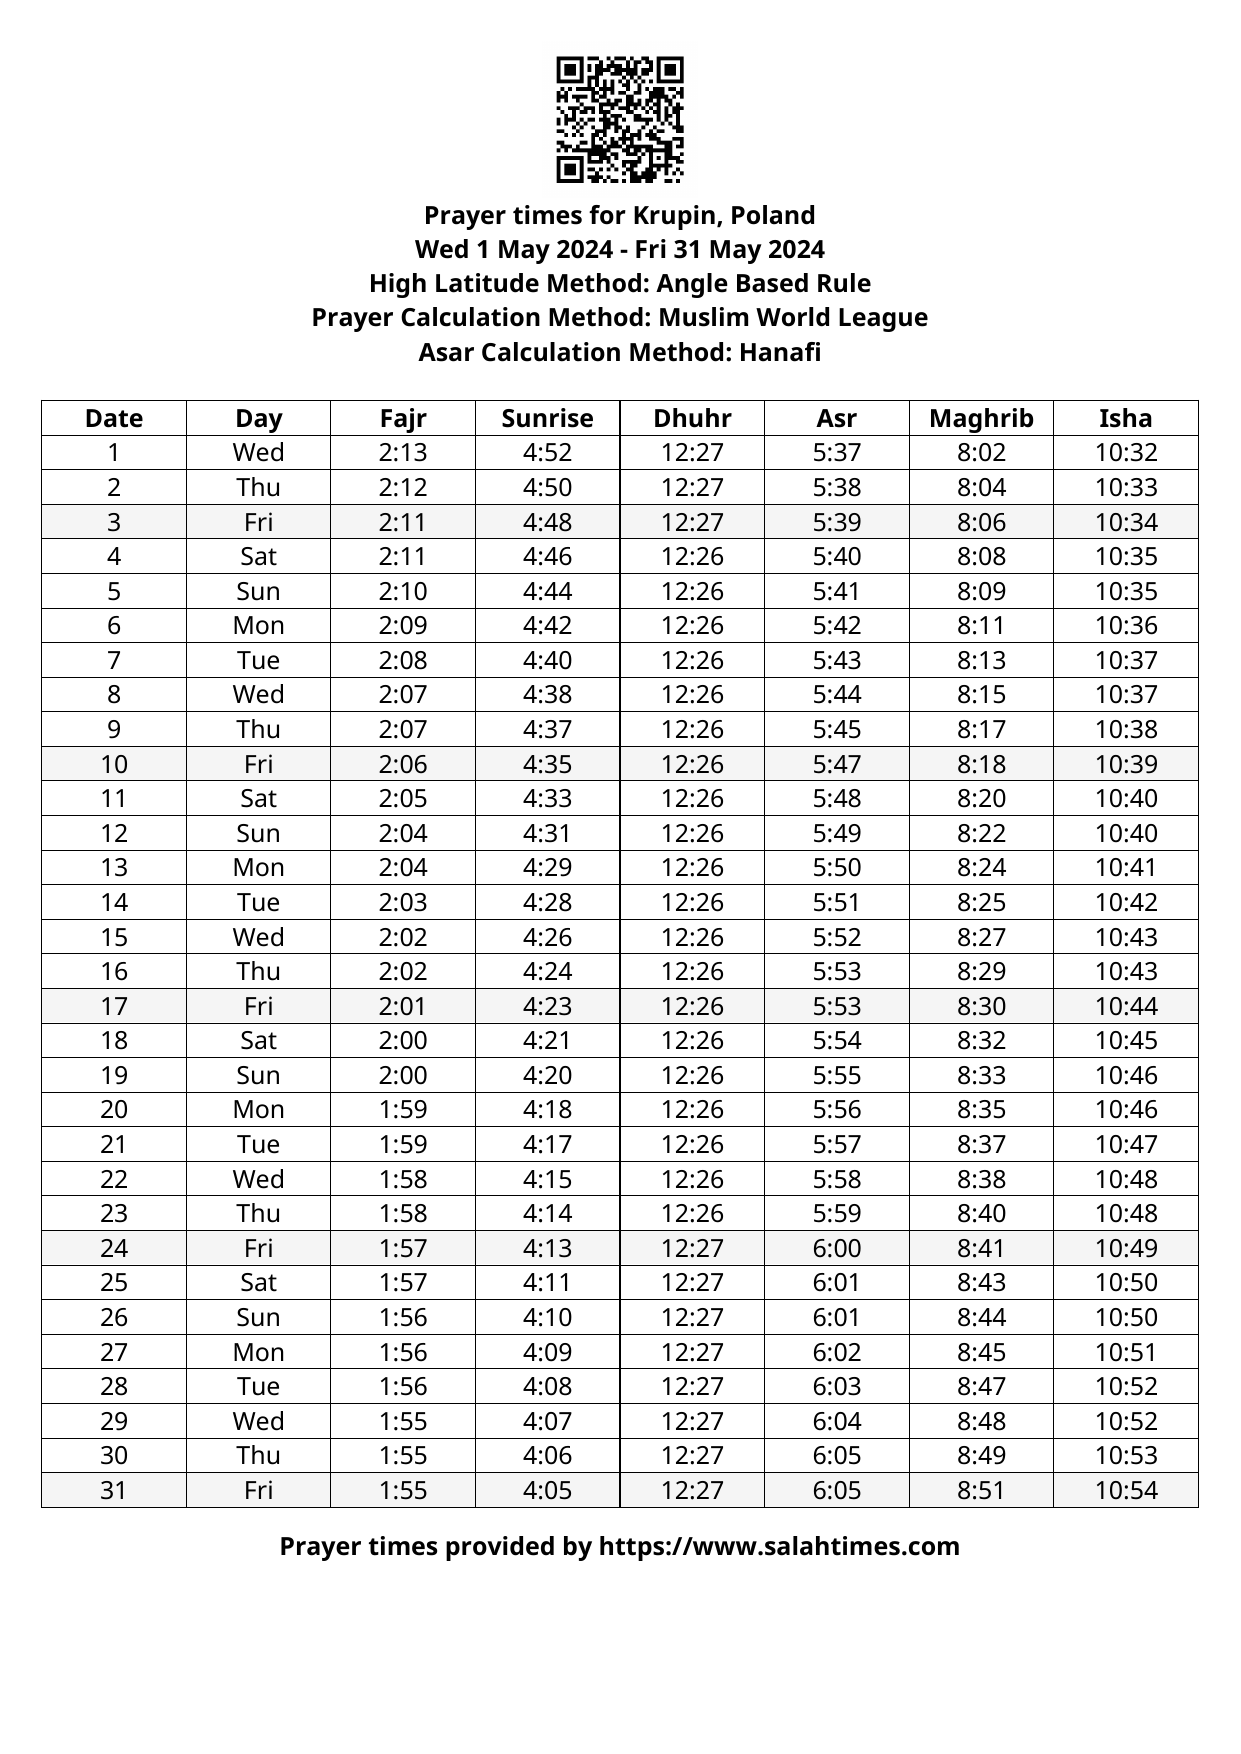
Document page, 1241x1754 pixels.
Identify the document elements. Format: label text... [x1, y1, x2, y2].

table_cell 12:26 [621, 712, 764, 746]
table_cell 12:26 [621, 851, 764, 884]
table_cell Wed [187, 1404, 330, 1437]
table_cell 31 [42, 1473, 186, 1507]
table_cell 4:18 [476, 1093, 619, 1126]
table_cell 12:27 [621, 1266, 764, 1299]
table_cell 1:57 [331, 1231, 475, 1264]
table_cell 4:14 [476, 1196, 619, 1230]
table_cell 6:01 [765, 1300, 909, 1334]
table_header Isha [1054, 401, 1198, 434]
table_cell Sun [187, 1300, 330, 1334]
table_cell 20 [42, 1093, 186, 1126]
table_cell 2:01 [331, 989, 475, 1022]
table_cell 10:37 [1054, 678, 1198, 711]
table_cell 6:03 [765, 1369, 909, 1403]
table_cell 8:20 [910, 781, 1053, 815]
table_cell 8:51 [910, 1473, 1053, 1507]
table_cell Sun [187, 574, 330, 607]
table_cell 10:43 [1054, 920, 1198, 953]
table_cell 15 [42, 920, 186, 953]
table_cell 10:52 [1054, 1369, 1198, 1403]
table_cell 5 [42, 574, 186, 607]
table_cell 10:53 [1054, 1439, 1198, 1472]
table_cell 4:26 [476, 920, 619, 953]
table_cell 4:11 [476, 1266, 619, 1299]
table_cell 8:11 [910, 609, 1053, 642]
table_cell Fri [187, 1231, 330, 1264]
table_cell Sun [187, 1058, 330, 1092]
table_cell 12:27 [621, 1335, 764, 1368]
table_cell 2:13 [331, 436, 475, 469]
table_cell Thu [187, 954, 330, 988]
table_cell 8:44 [910, 1300, 1053, 1334]
table_cell 2:12 [331, 470, 475, 504]
table_cell 16 [42, 954, 186, 988]
table_cell 10:35 [1054, 539, 1198, 573]
table_cell 10:32 [1054, 436, 1198, 469]
table_cell 29 [42, 1404, 186, 1437]
table_cell 2:05 [331, 781, 475, 815]
table_cell 23 [42, 1196, 186, 1230]
table_cell 5:38 [765, 470, 909, 504]
table_cell 10:43 [1054, 954, 1198, 988]
text High Latitude Method: Angle Based Rule [42, 266, 1198, 300]
table_cell 8:37 [910, 1127, 1053, 1161]
table_cell 12:27 [621, 470, 764, 504]
table_cell 4:24 [476, 954, 619, 988]
table_cell 4:42 [476, 609, 619, 642]
table_cell 12:26 [621, 781, 764, 815]
table_cell 11 [42, 781, 186, 815]
table_cell 9 [42, 712, 186, 746]
table_header Fajr [331, 401, 475, 434]
table_cell 5:43 [765, 643, 909, 677]
table_cell 2:08 [331, 643, 475, 677]
table_cell 1:55 [331, 1439, 475, 1472]
table_cell 10:47 [1054, 1127, 1198, 1161]
table_cell 12:26 [621, 885, 764, 919]
table_cell Sat [187, 781, 330, 815]
table_cell 26 [42, 1300, 186, 1334]
table_cell 4:44 [476, 574, 619, 607]
table_cell 10:44 [1054, 989, 1198, 1022]
table_cell 2:03 [331, 885, 475, 919]
table_cell 8:43 [910, 1266, 1053, 1299]
table_cell 5:42 [765, 609, 909, 642]
table_header Date [42, 401, 186, 434]
table_cell 5:59 [765, 1196, 909, 1230]
table_cell 10:50 [1054, 1300, 1198, 1334]
table_cell 3 [42, 505, 186, 538]
table_cell 4:52 [476, 436, 619, 469]
table_cell 12:26 [621, 643, 764, 677]
table_cell Wed [187, 920, 330, 953]
text Prayer Calculation Method: Muslim World League [42, 300, 1198, 334]
table_cell 10:37 [1054, 643, 1198, 677]
table_cell 4:10 [476, 1300, 619, 1334]
table_cell 12:27 [621, 505, 764, 538]
table_cell 12:26 [621, 1127, 764, 1161]
table_cell 12:26 [621, 609, 764, 642]
table_cell 6:04 [765, 1404, 909, 1437]
table_cell 7 [42, 643, 186, 677]
table_cell 12:26 [621, 1058, 764, 1092]
table_cell 4:31 [476, 816, 619, 849]
table_cell 4:28 [476, 885, 619, 919]
table_cell 8:25 [910, 885, 1053, 919]
table_cell 19 [42, 1058, 186, 1092]
table_cell 8:24 [910, 851, 1053, 884]
table_cell 27 [42, 1335, 186, 1368]
table_cell 5:58 [765, 1162, 909, 1195]
table_cell 18 [42, 1024, 186, 1057]
table_cell 8:15 [910, 678, 1053, 711]
table_cell 1:59 [331, 1093, 475, 1126]
table_cell 4:20 [476, 1058, 619, 1092]
table_cell 8:33 [910, 1058, 1053, 1092]
text Prayer times provided by https://www.salahtimes.com [42, 1528, 1198, 1563]
table_cell 12:26 [621, 920, 764, 953]
table_cell 12:26 [621, 678, 764, 711]
table_cell 5:51 [765, 885, 909, 919]
table_cell Tue [187, 1127, 330, 1161]
table_cell Mon [187, 1093, 330, 1126]
table_cell 5:54 [765, 1024, 909, 1057]
table_cell Sat [187, 539, 330, 573]
table_cell Thu [187, 712, 330, 746]
table_cell 2:00 [331, 1058, 475, 1092]
table_cell 21 [42, 1127, 186, 1161]
table_cell 4 [42, 539, 186, 573]
table_cell 8:48 [910, 1404, 1053, 1437]
table_cell 12 [42, 816, 186, 849]
text Prayer times for Krupin, Poland [42, 198, 1198, 232]
table_cell Wed [187, 678, 330, 711]
table_cell 4:21 [476, 1024, 619, 1057]
table_cell 10:48 [1054, 1162, 1198, 1195]
table_cell Thu [187, 1196, 330, 1230]
table_cell 12:26 [621, 1162, 764, 1195]
table_cell 5:44 [765, 678, 909, 711]
table_cell 10:35 [1054, 574, 1198, 607]
text Wed 1 May 2024 - Fri 31 May 2024 [42, 232, 1198, 266]
table_cell 12:27 [621, 1231, 764, 1264]
table_cell 4:38 [476, 678, 619, 711]
table_cell 6:05 [765, 1473, 909, 1507]
table_cell 12:26 [621, 816, 764, 849]
table_cell 12:27 [621, 436, 764, 469]
table_cell Tue [187, 885, 330, 919]
table_cell 2:02 [331, 954, 475, 988]
table_cell 5:56 [765, 1093, 909, 1126]
table_cell 4:48 [476, 505, 619, 538]
table_cell 8:17 [910, 712, 1053, 746]
text Asar Calculation Method: Hanafi [42, 334, 1198, 368]
table_cell 2:11 [331, 505, 475, 538]
table_cell 4:06 [476, 1439, 619, 1472]
table_cell 8:45 [910, 1335, 1053, 1368]
table_cell 5:48 [765, 781, 909, 815]
table_cell 8 [42, 678, 186, 711]
table_cell 12:26 [621, 989, 764, 1022]
table_cell 10:39 [1054, 747, 1198, 780]
table_cell 8:09 [910, 574, 1053, 607]
table_cell 25 [42, 1266, 186, 1299]
table_cell Mon [187, 1335, 330, 1368]
table_cell 8:02 [910, 436, 1053, 469]
table_cell 8:49 [910, 1439, 1053, 1472]
table_cell 10:54 [1054, 1473, 1198, 1507]
table_cell 5:41 [765, 574, 909, 607]
table_cell 10 [42, 747, 186, 780]
table_cell 5:53 [765, 954, 909, 988]
table_cell 10:34 [1054, 505, 1198, 538]
table_cell 8:41 [910, 1231, 1053, 1264]
table_cell 4:09 [476, 1335, 619, 1368]
table_cell 4:46 [476, 539, 619, 573]
table_header Maghrib [910, 401, 1053, 434]
table_cell 4:40 [476, 643, 619, 677]
table_header Sunrise [476, 401, 619, 434]
table_cell 12:27 [621, 1300, 764, 1334]
table_cell 2:07 [331, 678, 475, 711]
table_cell 8:18 [910, 747, 1053, 780]
table_cell 10:40 [1054, 781, 1198, 815]
table_cell 1:55 [331, 1473, 475, 1507]
table_cell 10:46 [1054, 1093, 1198, 1126]
table_cell Tue [187, 1369, 330, 1403]
table_cell 8:29 [910, 954, 1053, 988]
table_cell 5:39 [765, 505, 909, 538]
table_cell 1:56 [331, 1300, 475, 1334]
table_cell 5:55 [765, 1058, 909, 1092]
table_cell Fri [187, 989, 330, 1022]
table_cell 8:08 [910, 539, 1053, 573]
table_cell 10:40 [1054, 816, 1198, 849]
table_cell Sat [187, 1024, 330, 1057]
table_cell 4:23 [476, 989, 619, 1022]
table_cell Sat [187, 1266, 330, 1299]
table_header Day [187, 401, 330, 434]
table_cell 12:26 [621, 954, 764, 988]
table_cell 2 [42, 470, 186, 504]
table_cell 12:26 [621, 747, 764, 780]
table_cell 8:35 [910, 1093, 1053, 1126]
table_cell 1:55 [331, 1404, 475, 1437]
table_cell 4:05 [476, 1473, 619, 1507]
table_cell 6:00 [765, 1231, 909, 1264]
table_cell 22 [42, 1162, 186, 1195]
table_cell 1:58 [331, 1162, 475, 1195]
table_cell 8:32 [910, 1024, 1053, 1057]
table_cell 12:26 [621, 574, 764, 607]
table_cell 2:04 [331, 816, 475, 849]
table_cell 10:41 [1054, 851, 1198, 884]
table_cell 6:05 [765, 1439, 909, 1472]
table_cell 2:02 [331, 920, 475, 953]
table_cell 2:00 [331, 1024, 475, 1057]
table_cell 12:26 [621, 1093, 764, 1126]
table_cell 2:04 [331, 851, 475, 884]
table_cell 4:33 [476, 781, 619, 815]
table_cell Mon [187, 851, 330, 884]
table_cell 8:22 [910, 816, 1053, 849]
table_cell 4:08 [476, 1369, 619, 1403]
table_cell 2:06 [331, 747, 475, 780]
table_cell 10:42 [1054, 885, 1198, 919]
table_cell 8:40 [910, 1196, 1053, 1230]
table_cell 1:56 [331, 1369, 475, 1403]
table_cell Fri [187, 1473, 330, 1507]
table_cell 4:13 [476, 1231, 619, 1264]
table_cell 1:58 [331, 1196, 475, 1230]
table_cell 10:50 [1054, 1266, 1198, 1299]
table_cell 8:27 [910, 920, 1053, 953]
table_cell 8:06 [910, 505, 1053, 538]
table_header Dhuhr [621, 401, 764, 434]
table_cell 4:15 [476, 1162, 619, 1195]
picture [542, 41, 699, 198]
table_cell 5:47 [765, 747, 909, 780]
table_cell 8:38 [910, 1162, 1053, 1195]
table_cell 12:27 [621, 1473, 764, 1507]
table_cell 4:07 [476, 1404, 619, 1437]
table_cell 12:27 [621, 1404, 764, 1437]
table_cell 12:26 [621, 1024, 764, 1057]
table_cell 5:49 [765, 816, 909, 849]
table_cell Sun [187, 816, 330, 849]
table_cell 28 [42, 1369, 186, 1403]
table_cell 24 [42, 1231, 186, 1264]
table_cell Tue [187, 643, 330, 677]
table_cell Thu [187, 470, 330, 504]
table_cell 2:07 [331, 712, 475, 746]
table_cell Thu [187, 1439, 330, 1472]
table_cell Fri [187, 747, 330, 780]
table_cell 8:04 [910, 470, 1053, 504]
table_cell 2:09 [331, 609, 475, 642]
table_cell 5:57 [765, 1127, 909, 1161]
table_cell 10:49 [1054, 1231, 1198, 1264]
table_cell 10:33 [1054, 470, 1198, 504]
table_cell 2:11 [331, 539, 475, 573]
table_cell 10:45 [1054, 1024, 1198, 1057]
table_cell 8:47 [910, 1369, 1053, 1403]
table_cell 12:27 [621, 1369, 764, 1403]
table_cell 12:26 [621, 539, 764, 573]
table_cell 4:17 [476, 1127, 619, 1161]
table_cell 8:13 [910, 643, 1053, 677]
table_cell 5:53 [765, 989, 909, 1022]
table_cell Fri [187, 505, 330, 538]
table_cell 1:56 [331, 1335, 475, 1368]
table_cell Wed [187, 436, 330, 469]
table_cell 5:50 [765, 851, 909, 884]
table_cell 2:10 [331, 574, 475, 607]
table_cell 17 [42, 989, 186, 1022]
table_cell 4:37 [476, 712, 619, 746]
table_cell 6 [42, 609, 186, 642]
table_cell 5:52 [765, 920, 909, 953]
table_cell 1:57 [331, 1266, 475, 1299]
table_cell 10:36 [1054, 609, 1198, 642]
table_cell 6:02 [765, 1335, 909, 1368]
table_cell 10:48 [1054, 1196, 1198, 1230]
table_cell 10:51 [1054, 1335, 1198, 1368]
table_cell 14 [42, 885, 186, 919]
table_cell 30 [42, 1439, 186, 1472]
table_cell 12:26 [621, 1196, 764, 1230]
table_cell 8:30 [910, 989, 1053, 1022]
table_cell 4:50 [476, 470, 619, 504]
table_cell Wed [187, 1162, 330, 1195]
table_cell 6:01 [765, 1266, 909, 1299]
table_cell 13 [42, 851, 186, 884]
table_cell 5:45 [765, 712, 909, 746]
table_cell 4:35 [476, 747, 619, 780]
table_cell Mon [187, 609, 330, 642]
table_header Asr [765, 401, 909, 434]
table_cell 1 [42, 436, 186, 469]
table_cell 12:27 [621, 1439, 764, 1472]
table_cell 10:46 [1054, 1058, 1198, 1092]
table_cell 5:37 [765, 436, 909, 469]
table_cell 4:29 [476, 851, 619, 884]
table_cell 1:59 [331, 1127, 475, 1161]
table_cell 10:38 [1054, 712, 1198, 746]
table_cell 5:40 [765, 539, 909, 573]
table_cell 10:52 [1054, 1404, 1198, 1437]
